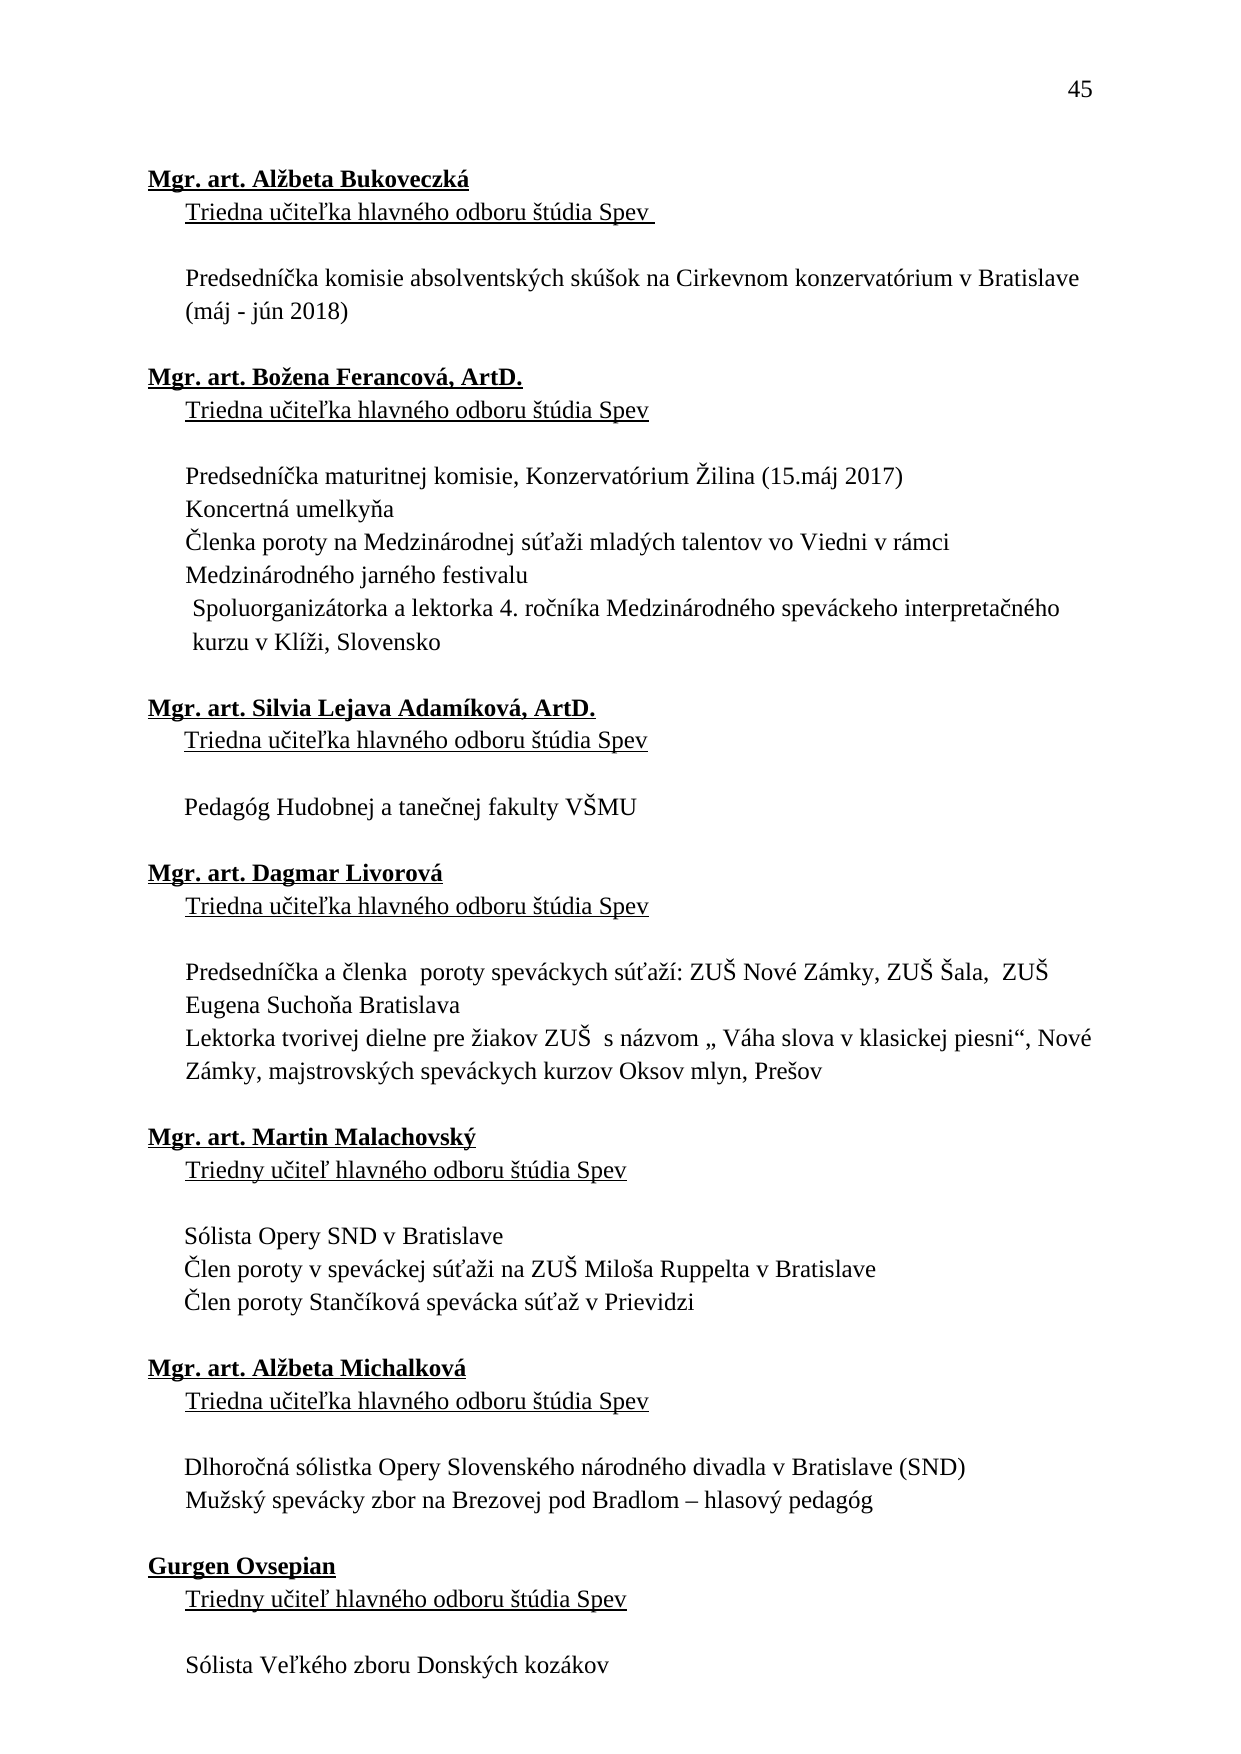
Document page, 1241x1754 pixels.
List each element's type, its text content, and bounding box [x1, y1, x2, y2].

text Lektorka tvorivej dielne pre žiakov ZUŠ s názvom „ Váha slova v klasickej piesni“, Nové Zámky, majstrovských speváckych kurzov Oksov mlyn, Prešov [185, 1023, 1093, 1084]
text Člen poroty v speváckej súťaži na ZUŠ Miloša Ruppelta v Bratislave [184, 1254, 1093, 1283]
text Triedna učiteľka hlavného odboru štúdia Spev [185, 395, 1093, 424]
text Triedna učiteľka hlavného odboru štúdia Spev [184, 726, 1093, 754]
text Sólista Veľkého zboru Donských kozákov [185, 1650, 1093, 1679]
text Mgr. art. Martin Malachovský [148, 1122, 1093, 1151]
text Gurgen Ovsepian [148, 1551, 1093, 1580]
text Predsedníčka maturitnej komisie, Konzervatórium Žilina (15.máj 2017) [185, 461, 1093, 490]
text Členka poroty na Medzinárodnej súťaži mladých talentov vo Viedni v rámci Medzinárodného jarného festivalu [185, 527, 1093, 589]
text Triedny učiteľ hlavného odboru štúdia Spev [185, 1584, 1093, 1613]
text Pedagóg Hudobnej a tanečnej fakulty VŠMU [184, 792, 1093, 820]
text Spoluorganizátorka a lektorka 4. ročníka Medzinárodného speváckeho interpretačného kurzu v Klíži, Slovensko [192, 593, 1093, 655]
text Triedna učiteľka hlavného odboru štúdia Spev [185, 1386, 1093, 1415]
text Člen poroty Stančíková spevácka súťaž v Prievidzi [184, 1287, 1093, 1316]
text Triedna učiteľka hlavného odboru štúdia Spev [185, 197, 1093, 226]
text Triedny učiteľ hlavného odboru štúdia Spev [185, 1155, 1093, 1184]
text Koncertná umelkyňa [185, 494, 1093, 523]
text Dlhoročná sólistka Opery Slovenského národného divadla v Bratislave (SND) [184, 1452, 1093, 1481]
text Mužský spevácky zbor na Brezovej pod Bradlom – hlasový pedagóg [185, 1485, 1093, 1514]
text Triedna učiteľka hlavného odboru štúdia Spev [185, 891, 1093, 919]
text Mgr. art. Božena Ferancová, ArtD. [148, 362, 1093, 391]
text Mgr. art. Alžbeta Michalková [148, 1353, 1093, 1382]
text Predsedníčka komisie absolventských skúšok na Cirkevnom konzervatórium v Bratislave (máj - jún 2018) [185, 263, 1093, 325]
text Predsedníčka a členka poroty speváckych súťaží: ZUŠ Nové Zámky, ZUŠ Šala, ZUŠ Eugena Suchoňa Bratislava [185, 957, 1093, 1018]
text Mgr. art. Dagmar Livorová [148, 858, 1093, 886]
text Mgr. art. Silvia Lejava Adamíková, ArtD. [148, 693, 1093, 721]
text Sólista Opery SND v Bratislave [184, 1221, 1093, 1250]
text Mgr. art. Alžbeta Bukoveczká [148, 164, 1093, 193]
